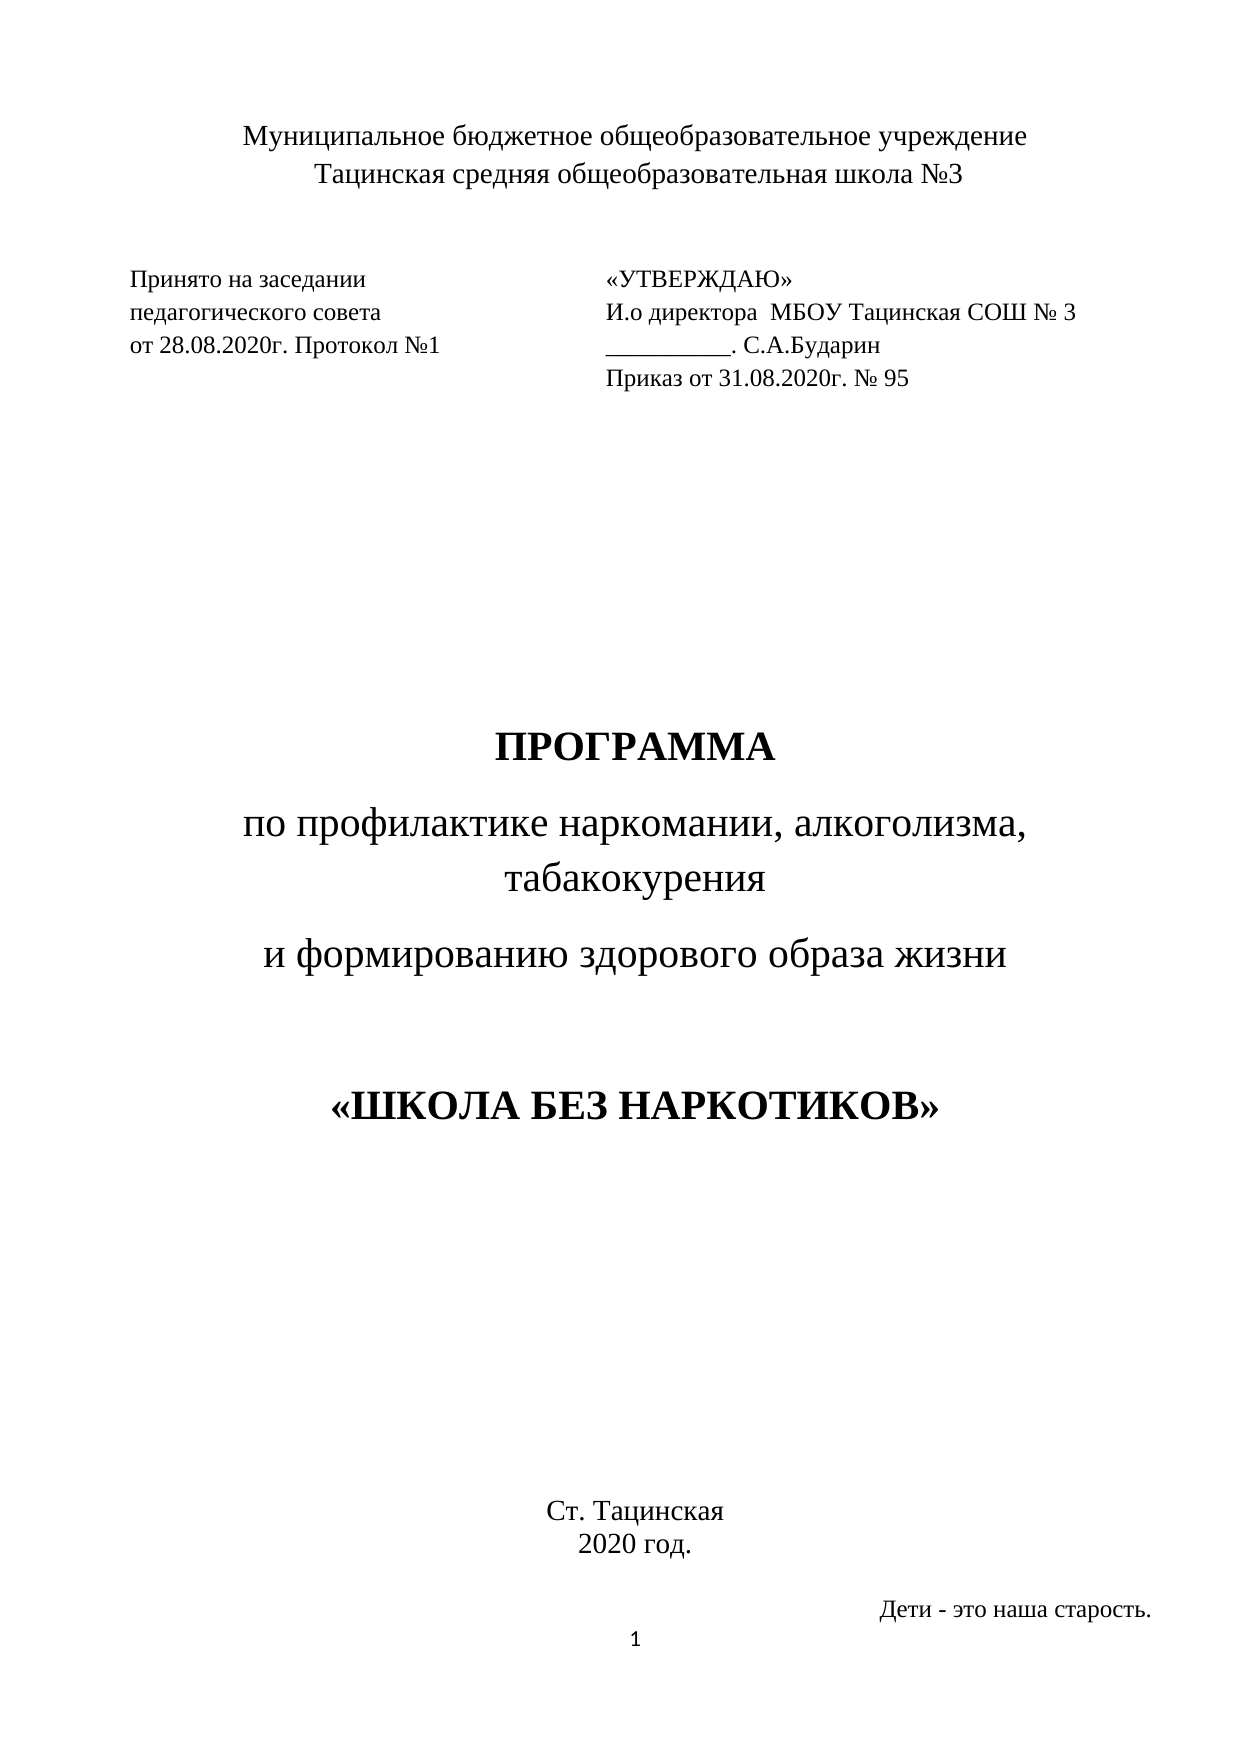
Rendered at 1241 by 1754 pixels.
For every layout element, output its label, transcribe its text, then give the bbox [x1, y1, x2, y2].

table_header Принято на заседании педагогического совета от 28.08.2020г. Протокол №1 [118, 264, 561, 429]
text по профилактике наркомании, алкоголизма, табакокурения [118, 798, 1152, 901]
text Дети - это наша старость. [118, 1594, 1152, 1622]
table_header «УТВЕРЖДАЮ» И.о директора МБОУ Тацинская СОШ № 3 __________. С.А.Бударин Приказ от 31.08.2020г. № 95 [561, 264, 1093, 429]
text Тацинская средняя общеобразовательная школа №3 [118, 157, 1152, 190]
text «ШКОЛА БЕЗ НАРКОТИКОВ» [118, 1081, 1152, 1128]
text Муниципальное бюджетное общеобразовательное учреждение [118, 118, 1152, 152]
text Ст. Тацинская [118, 1493, 1152, 1527]
text 2020 год. [118, 1527, 1152, 1560]
text и формированию здорового образа жизни [118, 929, 1152, 977]
text ПРОГРАММА [118, 721, 1152, 769]
